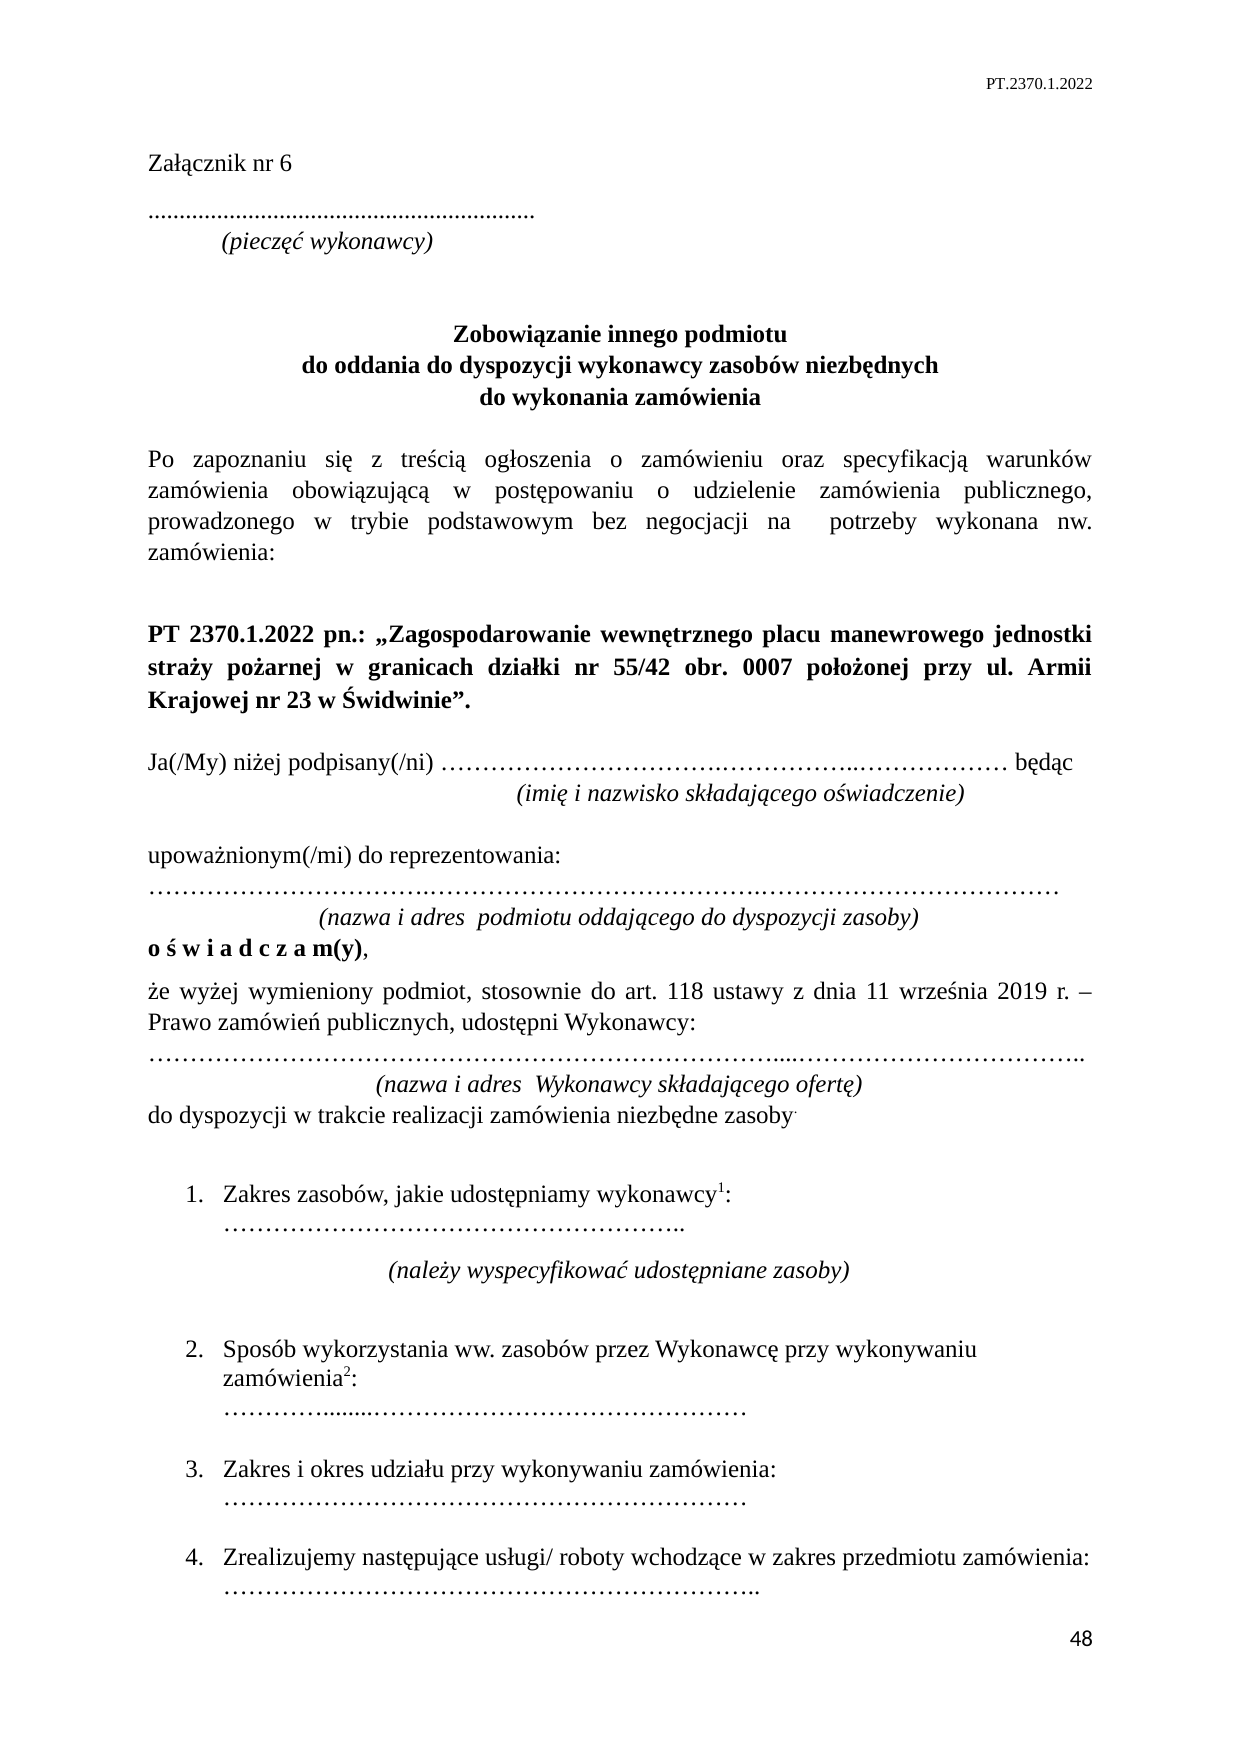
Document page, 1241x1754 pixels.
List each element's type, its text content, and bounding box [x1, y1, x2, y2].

list ……………………………………………….. [223, 1208, 1093, 1236]
text …………………………….………………………………….……………………………… [148, 871, 1093, 899]
text że wyżej wymieniony podmiot, stosownie do art. 118 ustawy z dnia 11 września 2019 r. – Prawo zamówień publicznych, udostępni Wykonawcy: [148, 976, 1093, 1036]
list ……………………………………………………….. [223, 1571, 1093, 1600]
text o ś w i a d c z a m(y), [148, 933, 1093, 962]
text do dyspozycji w trakcie realizacji zamówienia niezbędne zasoby. [148, 1100, 1093, 1129]
text .............................................................. [148, 195, 1093, 224]
text Załącznik nr 6 [148, 148, 1093, 176]
text Ja(/My) niżej podpisany(/ni) …………………………….……………..……………… będąc [148, 747, 1093, 775]
text (należy wyspecyfikować udostępniane zasoby) [148, 1255, 1093, 1284]
text (pieczęć wykonawcy) [148, 226, 1093, 255]
text (nazwa i adres podmiotu oddającego do dyspozycji zasoby) [148, 902, 1093, 931]
list Sposób wykorzystania ww. zasobów przez Wykonawcę przy wykonywaniu zamówienia2: [185, 1334, 1093, 1392]
list Zrealizujemy następujące usługi/ roboty wchodzące w zakres przedmiotu zamówienia: [185, 1542, 1093, 1571]
list …………........……………………………………… [223, 1392, 1093, 1420]
text (nazwa i adres Wykonawcy składającego ofertę) [148, 1069, 1093, 1098]
text PT 2370.1.2022 pn.: „Zagospodarowanie wewnętrznego placu manewrowego jednostki straży pożarnej w granicach działki nr 55/42 obr. 0007 położonej przy ul. Armii Krajowej nr 23 w Świdwinie”. [148, 616, 1093, 716]
text …………………………………………………………………....…………………………….. [148, 1038, 1093, 1067]
list Zakres zasobów, jakie udostępniamy wykonawcy1: [185, 1179, 1093, 1208]
text (imię i nazwisko składającego oświadczenie) [443, 778, 1093, 806]
text upoważnionym(/mi) do reprezentowania: [148, 840, 1093, 868]
list Zakres i okres udziału przy wykonywaniu zamówienia: ……………………………………………………… [185, 1454, 1093, 1511]
text Po zapoznaniu się z treścią ogłoszenia o zamówieniu oraz specyfikacją warunków zamówienia obowiązującą w postępowaniu o udzielenie zamówienia publicznego, prowadzonego w trybie podstawowym bez negocjacji na potrzeby wykonana nw. zamówienia: [148, 444, 1093, 566]
text Zobowiązanie innego podmiotu [148, 319, 1093, 348]
text do oddania do dyspozycji wykonawcy zasobów niezbędnych [148, 351, 1093, 379]
text do wykonania zamówienia [148, 382, 1093, 410]
